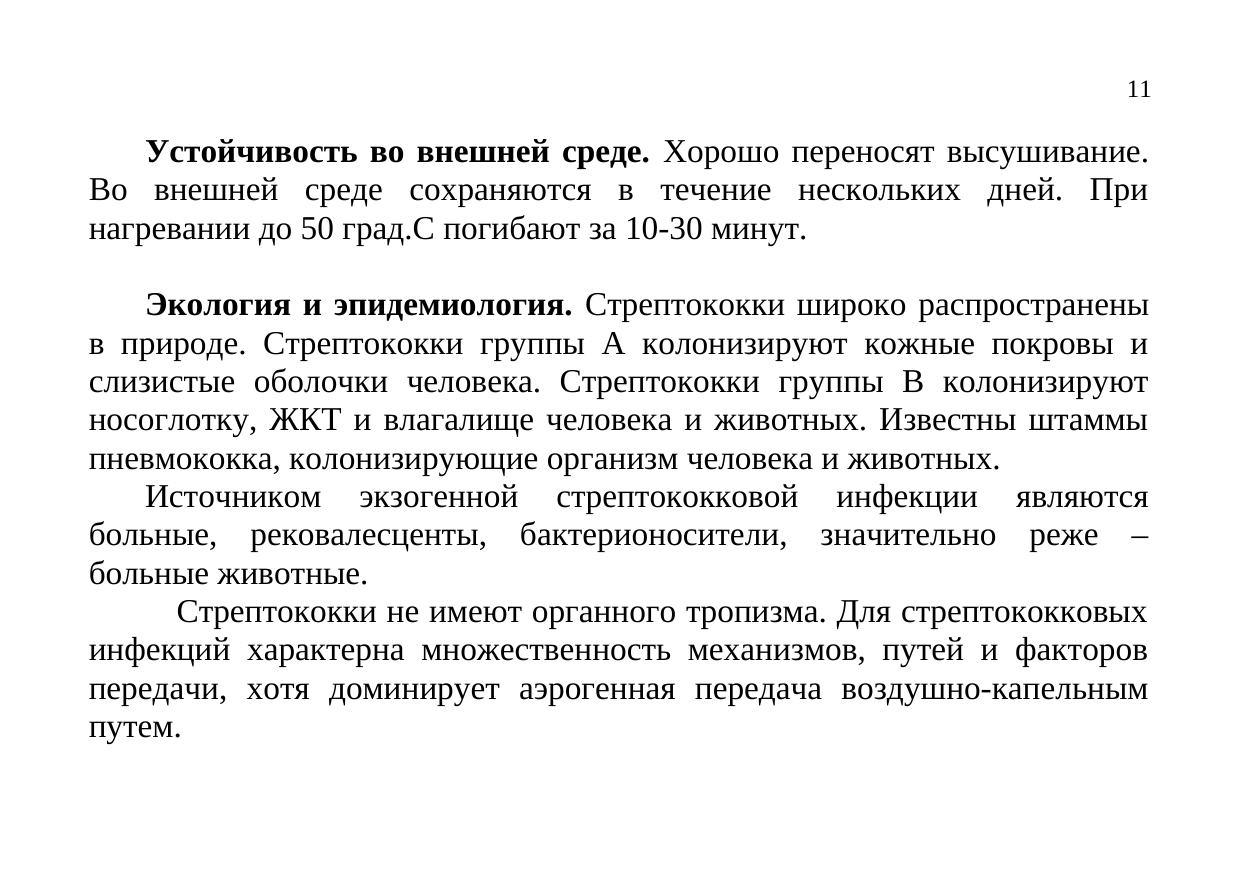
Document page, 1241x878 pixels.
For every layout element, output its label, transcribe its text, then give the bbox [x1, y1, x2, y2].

text Стрептококки не имеют органного тропизма. Для стрептококковых инфекций характерна множественность механизмов, путей и факторов передачи, хотя доминирует аэрогенная передача воздушно-капельным путем. [88, 591, 1149, 745]
text Экология и эпидемиология. Стрептококки широко распространены в природе. Стрептококки группы А колонизируют кожные покровы и слизистые оболочки человека. Стрептококки группы В колонизируют носоглотку, ЖКТ и влагалище человека и животных. Известны штаммы пневмококка, колонизирующие организм человека и животных. [88, 285, 1149, 476]
text Источником экзогенной стрептококковой инфекции являются больные, рековалесценты, бактерионосители, значительно реже – больные животные. [88, 476, 1149, 591]
text Устойчивость во внешней среде. Хорошо переносят высушивание. Во внешней среде сохраняются в течение нескольких дней. При нагревании до 50 град.С погибают за 10-30 минут. [88, 131, 1149, 246]
